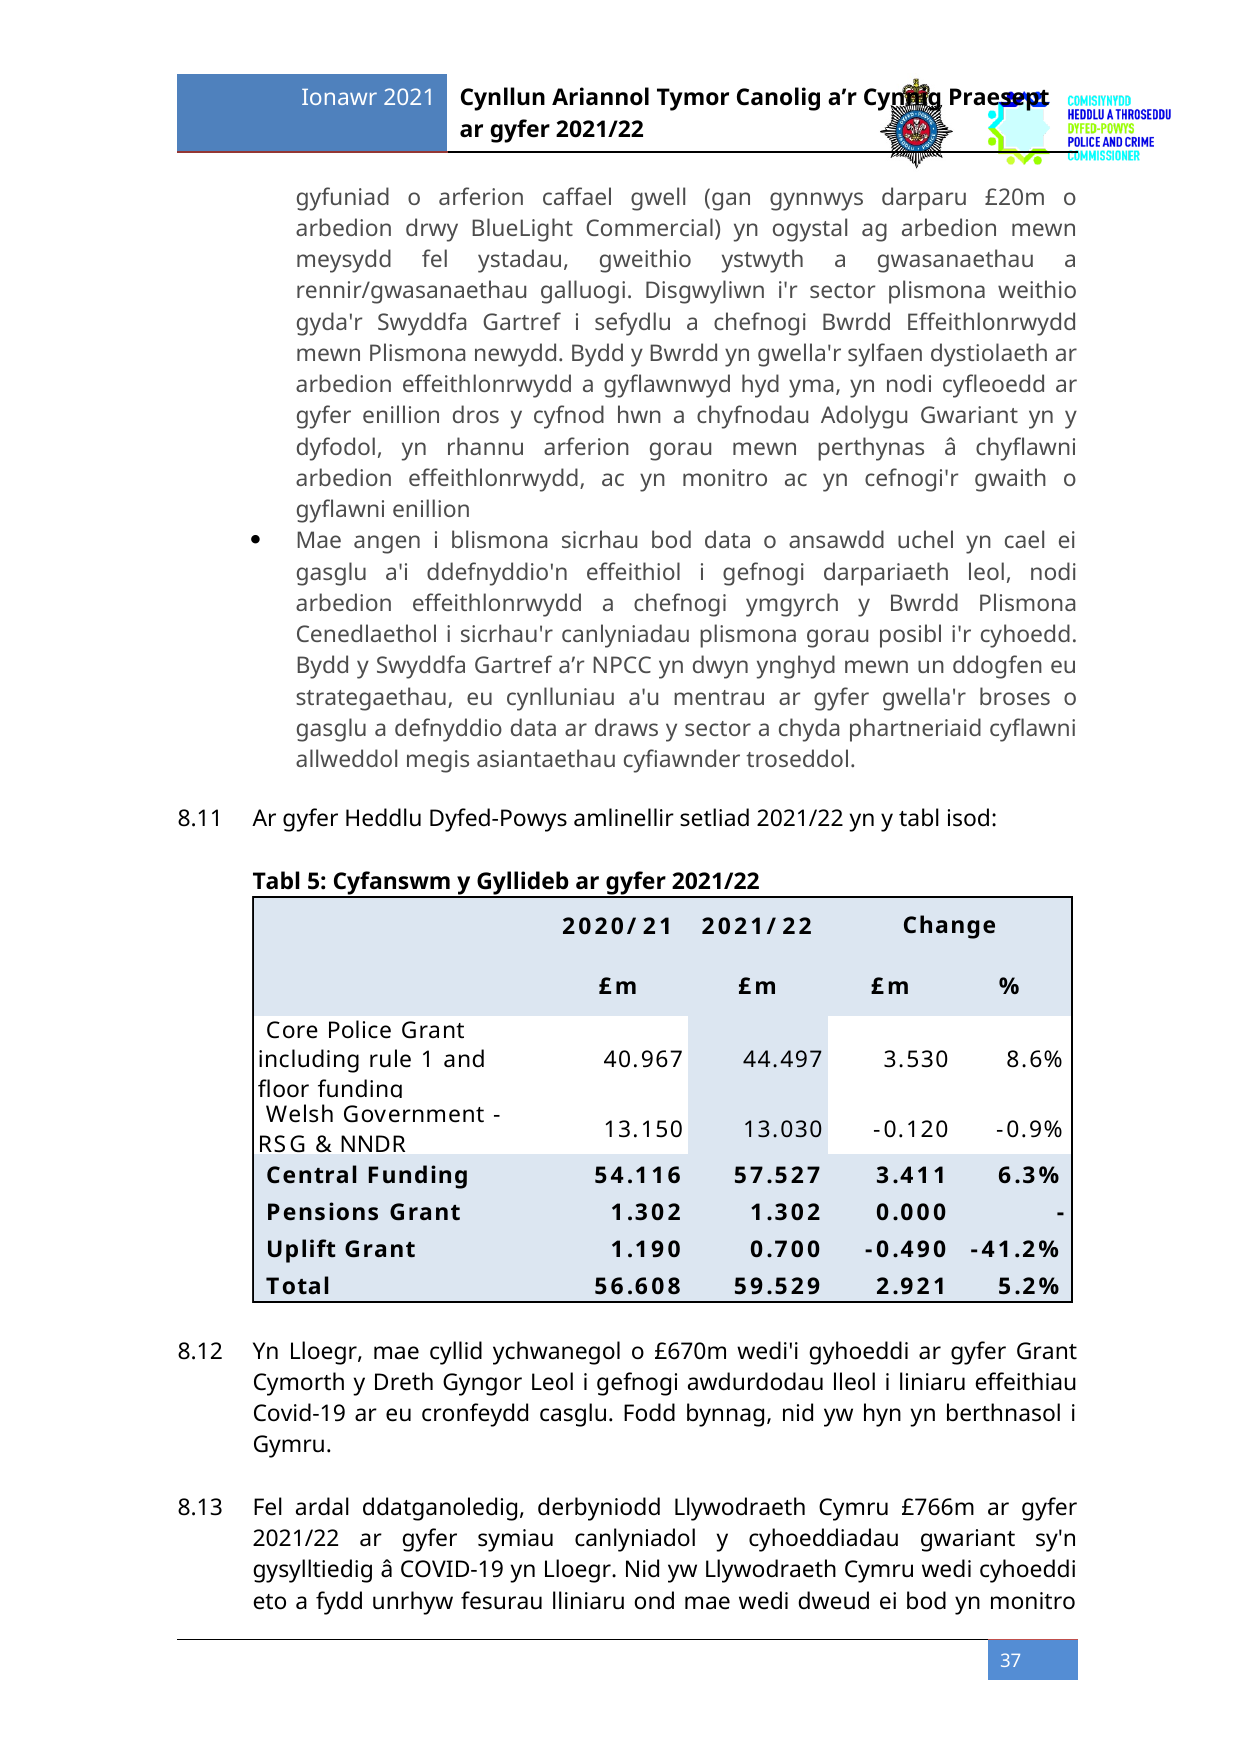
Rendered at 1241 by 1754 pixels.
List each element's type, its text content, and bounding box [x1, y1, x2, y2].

text 8.11 Ar gyfer Heddlu Dyfed-Powys amlinellir setliad 2021/22 yn y tabl isod: [177, 802, 1078, 833]
picture [874, 73, 956, 151]
list Yn Lloegr, mae cyllid ychwanegol o £670m wedi'i gyhoeddi ar gyfer Grant Cymorth y Dreth Gyngor Leol i gefnogi awdurdodau lleol i liniaru effeithiau Covid-19 ar eu cronfeydd casglu. Fodd bynnag, nid yw hyn yn berthnasol i Gymru. [177, 1334, 1078, 1459]
picture [874, 153, 956, 172]
list Tabl 5: Cyfanswm y Gyllideb ar gyfer 2021/22 [252, 865, 1078, 896]
picture [971, 73, 1185, 182]
list Mae angen i blismona sicrhau bod data o ansawdd uchel yn cael ei gasglu a'i ddefnyddio'n effeithiol i gefnogi darpariaeth leol, nodi arbedion effeithlonrwydd a chefnogi ymgyrch y Bwrdd Plismona Cenedlaethol i sicrhau'r canlyniadau plismona gorau posibl i'r cyhoedd. Bydd y Swyddfa Gartref a’r NPCC yn dwyn ynghyd mewn un ddogfen eu strategaethau, eu cynlluniau a'u mentrau ar gyfer gwella'r broses o gasglu a defnyddio data ar draws y sector a chyda phartneriaid cyflawni allweddol megis asiantaethau cyfiawnder troseddol. [251, 524, 1078, 774]
